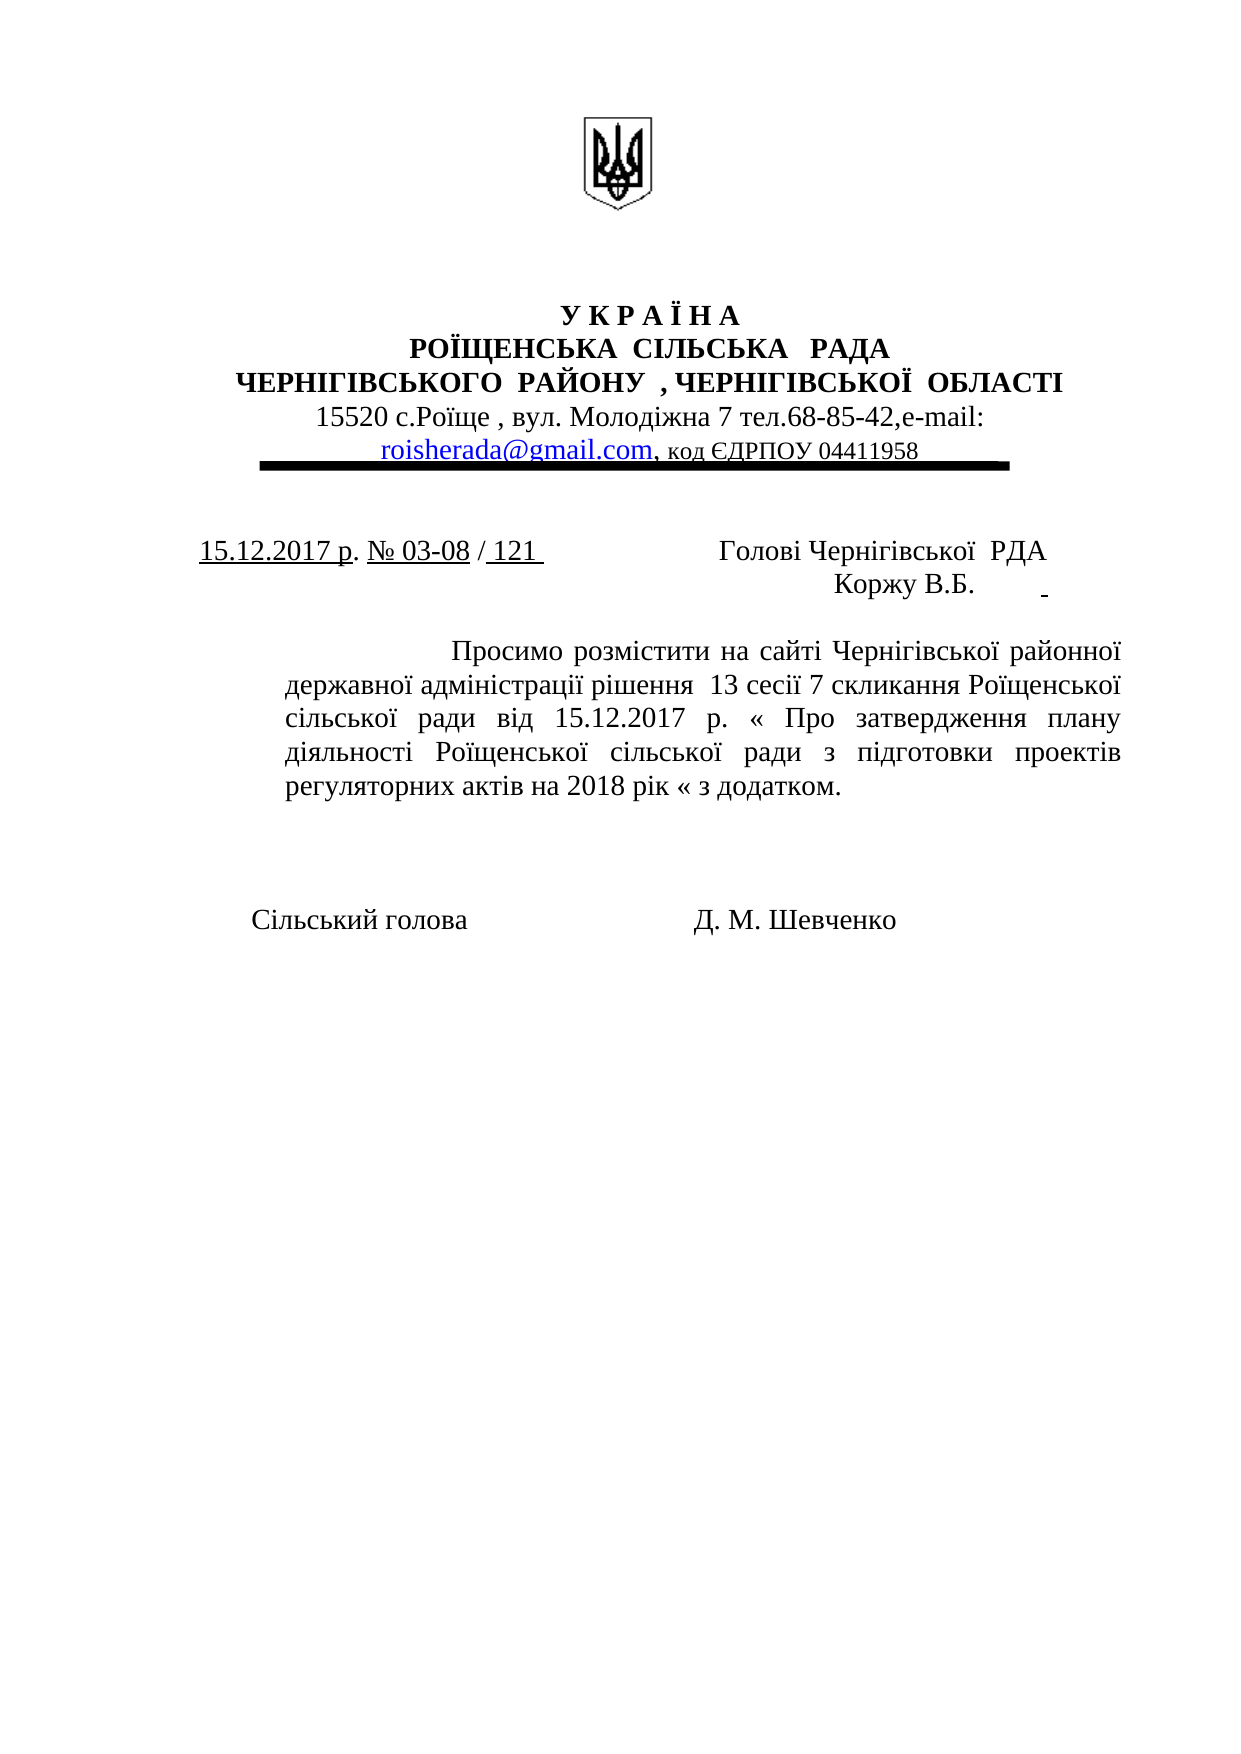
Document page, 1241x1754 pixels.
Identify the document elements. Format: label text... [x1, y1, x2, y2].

text Сільський голова Д. М. Шевченко [177, 902, 1122, 935]
list Просимо розмістити на сайті Чернігівської районної державної адміністрації рішення 13 сесії 7 скликання Роїщенської сільської ради від 15.12.2017 р. « Про затвердження плану діяльності Роїщенської сільської ради з підготовки проектів регуляторних актів на 2018 рік « з додатком. [285, 633, 1122, 801]
text 15.12.2017 р. № 03-08 / 121 Голові Чернігівської РДА [177, 533, 1122, 566]
text 15520 с.Роїще , вул. Молодіжна 7 тел.68-85-42,e-mail: roisherada@gmail.com, код ЄДРПОУ 04411958 [177, 399, 1122, 466]
text Коржу В.Б. [177, 566, 1122, 600]
picture [578, 116, 657, 212]
text ЧЕРНІГІВСЬКОГО РАЙОНУ , ЧЕРНІГІВСЬКОЇ ОБЛАСТІ [177, 365, 1122, 399]
text РОЇЩЕНСЬКА СІЛЬСЬКА РАДА [177, 332, 1122, 365]
text У К Р А Ї Н А [177, 298, 1122, 332]
